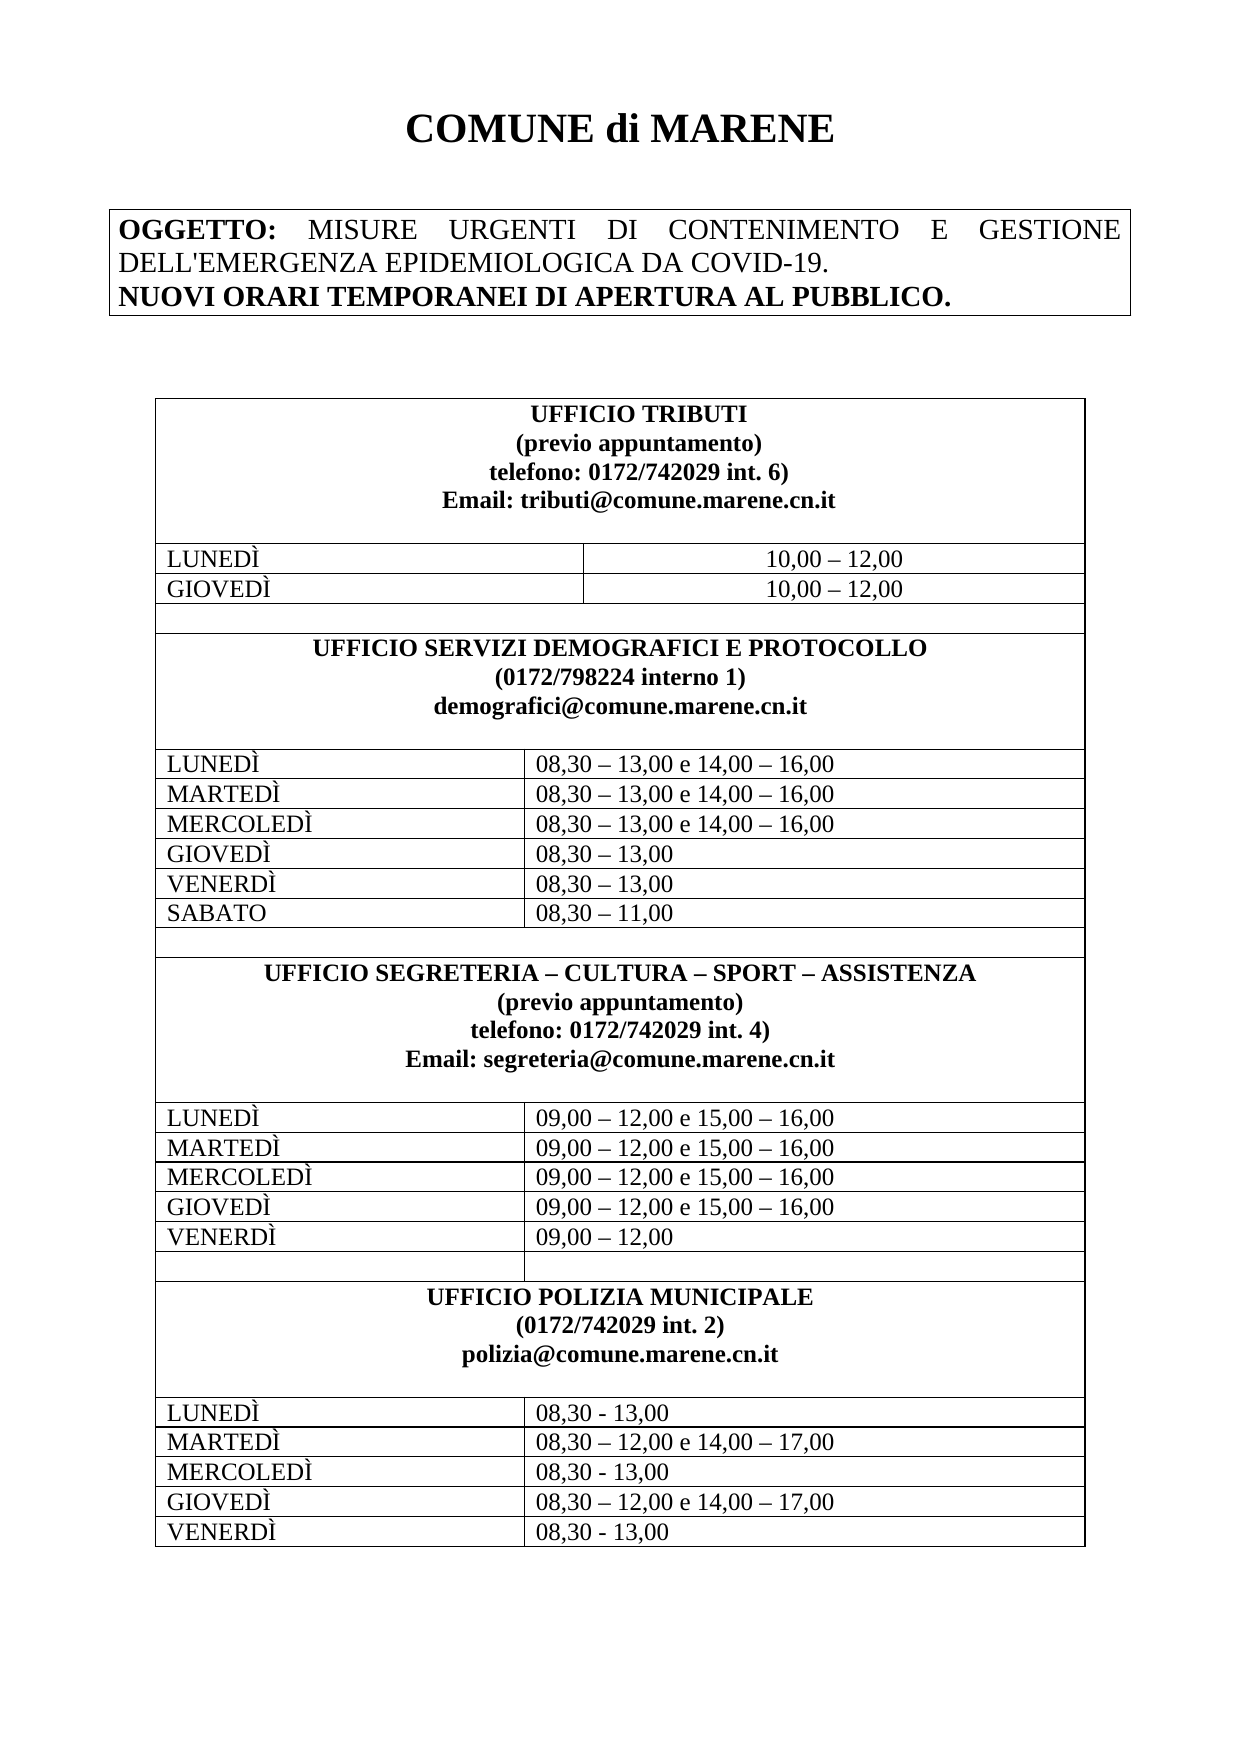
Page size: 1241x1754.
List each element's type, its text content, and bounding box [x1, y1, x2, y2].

table_cell MARTEDÌ [156, 1428, 524, 1456]
table_cell 08,30 – 13,00 e 14,00 – 16,00 [525, 809, 1084, 838]
table_cell 08,30 - 13,00 [525, 1517, 1084, 1546]
table_cell LUNEDÌ [156, 1103, 524, 1132]
text NUOVI ORARI TEMPORANEI DI APERTURA AL PUBBLICO. [110, 276, 1130, 315]
table_cell VENERDÌ [156, 1517, 524, 1546]
table_header UFFICIO TRIBUTI (previo appuntamento) telefono: 0172/742029 int. 6) Email: tributi@comune.marene.cn.it [156, 399, 1084, 543]
table_cell GIOVEDÌ [156, 1192, 524, 1221]
table_cell MERCOLEDÌ [156, 1457, 524, 1486]
table_cell 09,00 – 12,00 [525, 1222, 1084, 1251]
table_cell MARTEDÌ [156, 779, 524, 808]
table_cell 09,00 – 12,00 e 15,00 – 16,00 [525, 1163, 1084, 1191]
table_cell 08,30 – 13,00 e 14,00 – 16,00 [525, 779, 1084, 808]
table_cell UFFICIO POLIZIA MUNICIPALE (0172/742029 int. 2) polizia@comune.marene.cn.it [156, 1282, 1084, 1397]
table_cell UFFICIO SEGRETERIA – CULTURA – SPORT – ASSISTENZA (previo appuntamento) telefono: 0172/742029 int. 4) Email: segreteria@comune.marene.cn.it [156, 958, 1084, 1102]
table_cell 08,30 – 13,00 e 14,00 – 16,00 [525, 750, 1084, 778]
table_cell 10,00 – 12,00 [584, 574, 1084, 603]
table_cell [156, 1252, 524, 1281]
text OGGETTO: MISURE URGENTI DI CONTENIMENTO E GESTIONE DELL'EMERGENZA EPIDEMIOLOGICA DA COVID-19. [110, 210, 1130, 276]
text COMUNE di MARENE [118, 103, 1122, 151]
table_cell GIOVEDÌ [156, 574, 583, 603]
table_cell VENERDÌ [156, 869, 524, 897]
table_cell GIOVEDÌ [156, 839, 524, 868]
table_cell MARTEDÌ [156, 1133, 524, 1161]
table_cell MERCOLEDÌ [156, 809, 524, 838]
table_cell VENERDÌ [156, 1222, 524, 1251]
table_cell LUNEDÌ [156, 544, 583, 573]
table_cell [156, 604, 1084, 632]
table_cell 08,30 - 13,00 [525, 1398, 1084, 1426]
table_cell MERCOLEDÌ [156, 1163, 524, 1191]
table_cell GIOVEDÌ [156, 1487, 524, 1516]
table_cell 08,30 – 12,00 e 14,00 – 17,00 [525, 1428, 1084, 1456]
table_cell 09,00 – 12,00 e 15,00 – 16,00 [525, 1133, 1084, 1161]
table_cell 10,00 – 12,00 [584, 544, 1084, 573]
table_cell 08,30 – 11,00 [525, 899, 1084, 927]
table_cell [525, 1252, 1084, 1281]
table_cell 08,30 – 13,00 [525, 839, 1084, 868]
table_cell [156, 928, 1084, 957]
table_cell 08,30 – 12,00 e 14,00 – 17,00 [525, 1487, 1084, 1516]
table_cell LUNEDÌ [156, 1398, 524, 1426]
table_cell 08,30 - 13,00 [525, 1457, 1084, 1486]
table_cell 09,00 – 12,00 e 15,00 – 16,00 [525, 1103, 1084, 1132]
table_cell 08,30 – 13,00 [525, 869, 1084, 897]
table_cell UFFICIO SERVIZI DEMOGRAFICI E PROTOCOLLO (0172/798224 interno 1) demografici@comune.marene.cn.it [156, 634, 1084, 748]
table_cell 09,00 – 12,00 e 15,00 – 16,00 [525, 1192, 1084, 1221]
table_cell LUNEDÌ [156, 750, 524, 778]
table_cell SABATO [156, 899, 524, 927]
